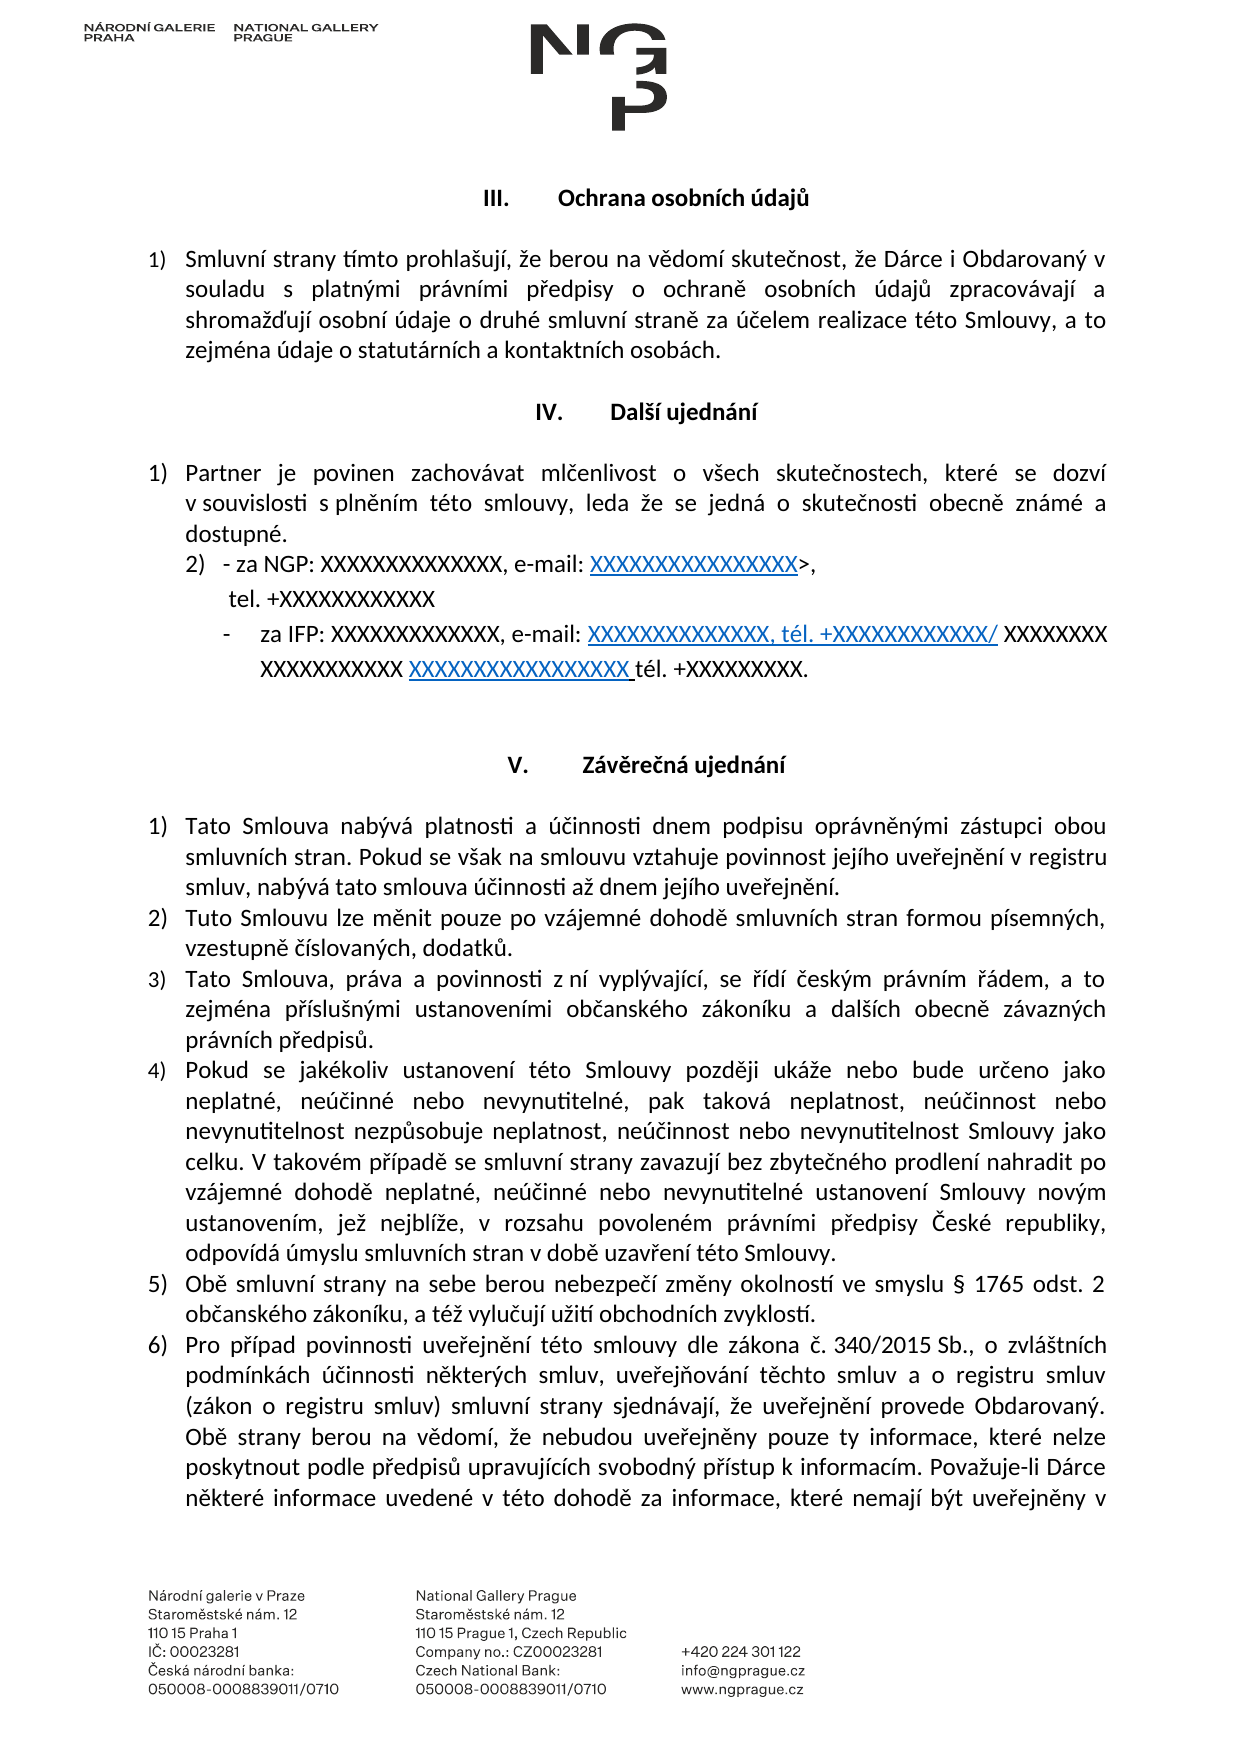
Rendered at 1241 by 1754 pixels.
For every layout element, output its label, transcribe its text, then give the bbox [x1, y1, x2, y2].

list za IFP: XXXXXXXXXXXXX, e-mail: XXXXXXXXXXXXXX, tél. +XXXXXXXXXXXX/ XXXXXXXX XXXXXXXXXXX XXXXXXXXXXXXXXXXX tél. +XXXXXXXXX. [223, 618, 1107, 684]
list - za NGP: XXXXXXXXXXXXXX, e-mail: XXXXXXXXXXXXXXXX>, [185, 548, 1107, 579]
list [148, 1329, 1107, 1512]
list Pokud se jakékoliv ustanovení této Smlouvy později ukáže nebo bude určeno jako neplatné, neúčinné nebo nevynutitelné, pak taková neplatnost, neúčinnost nebo nevynutitelnost nezpůsobuje neplatnost, neúčinnost nebo nevynutitelnost Smlouvy jako celku. V takovém případě se smluvní strany zavazují bez zbytečného prodlení nahradit po vzájemné dohodě neplatné, neúčinné nebo nevynutitelné ustanovení Smlouvy novým ustanovením, jež nejblíže, v rozsahu povoleném právními předpisy České republiky, odpovídá úmyslu smluvních stran v době uzavření této Smlouvy. [148, 1054, 1107, 1268]
list Smluvní strany tímto prohlašují, že berou na vědomí skutečnost, že Dárce i Obdarovaný v souladu s platnými právními předpisy o ochraně osobních údajů zpracovávají a shromažďují osobní údaje o druhé smluvní straně za účelem realizace této Smlouvy, a to zejména údaje o statutárních a kontaktních osobách. [148, 243, 1107, 365]
list Další ujednání [185, 396, 1107, 426]
list Obě smluvní strany na sebe berou nebezpečí změny okolností ve smyslu § 1765 odst. 2 občanského zákoníku, a též vylučují užití obchodních zvyklostí. [148, 1268, 1107, 1329]
list tel. +XXXXXXXXXXXX [223, 583, 1107, 614]
list Tuto Smlouvu lze měnit pouze po vzájemné dohodě smluvních stran formou písemných, vzestupně číslovaných, dodatků. [148, 902, 1107, 963]
list Tato Smlouva nabývá platnosti a účinnosti dnem podpisu oprávněnými zástupci obou smluvních stran. Pokud se však na smlouvu vztahuje povinnost jejího uveřejnění v registru smluv, nabývá tato smlouva účinnosti až dnem jejího uveřejnění. [148, 810, 1107, 902]
list Ochrana osobních údajů [185, 182, 1107, 212]
list Závěrečná ujednání [185, 749, 1107, 780]
list Tato Smlouva, práva a povinnosti z ní vyplývající, se řídí českým právním řádem, a to zejména příslušnými ustanoveními občanského zákoníku a dalších obecně závazných právních předpisů. [148, 963, 1107, 1054]
list Partner je povinen zachovávat mlčenlivost o všech skutečnostech, které se dozví v souvislosti s plněním této smlouvy, leda že se jedná o skutečnosti obecně známé a dostupné. [148, 457, 1107, 548]
